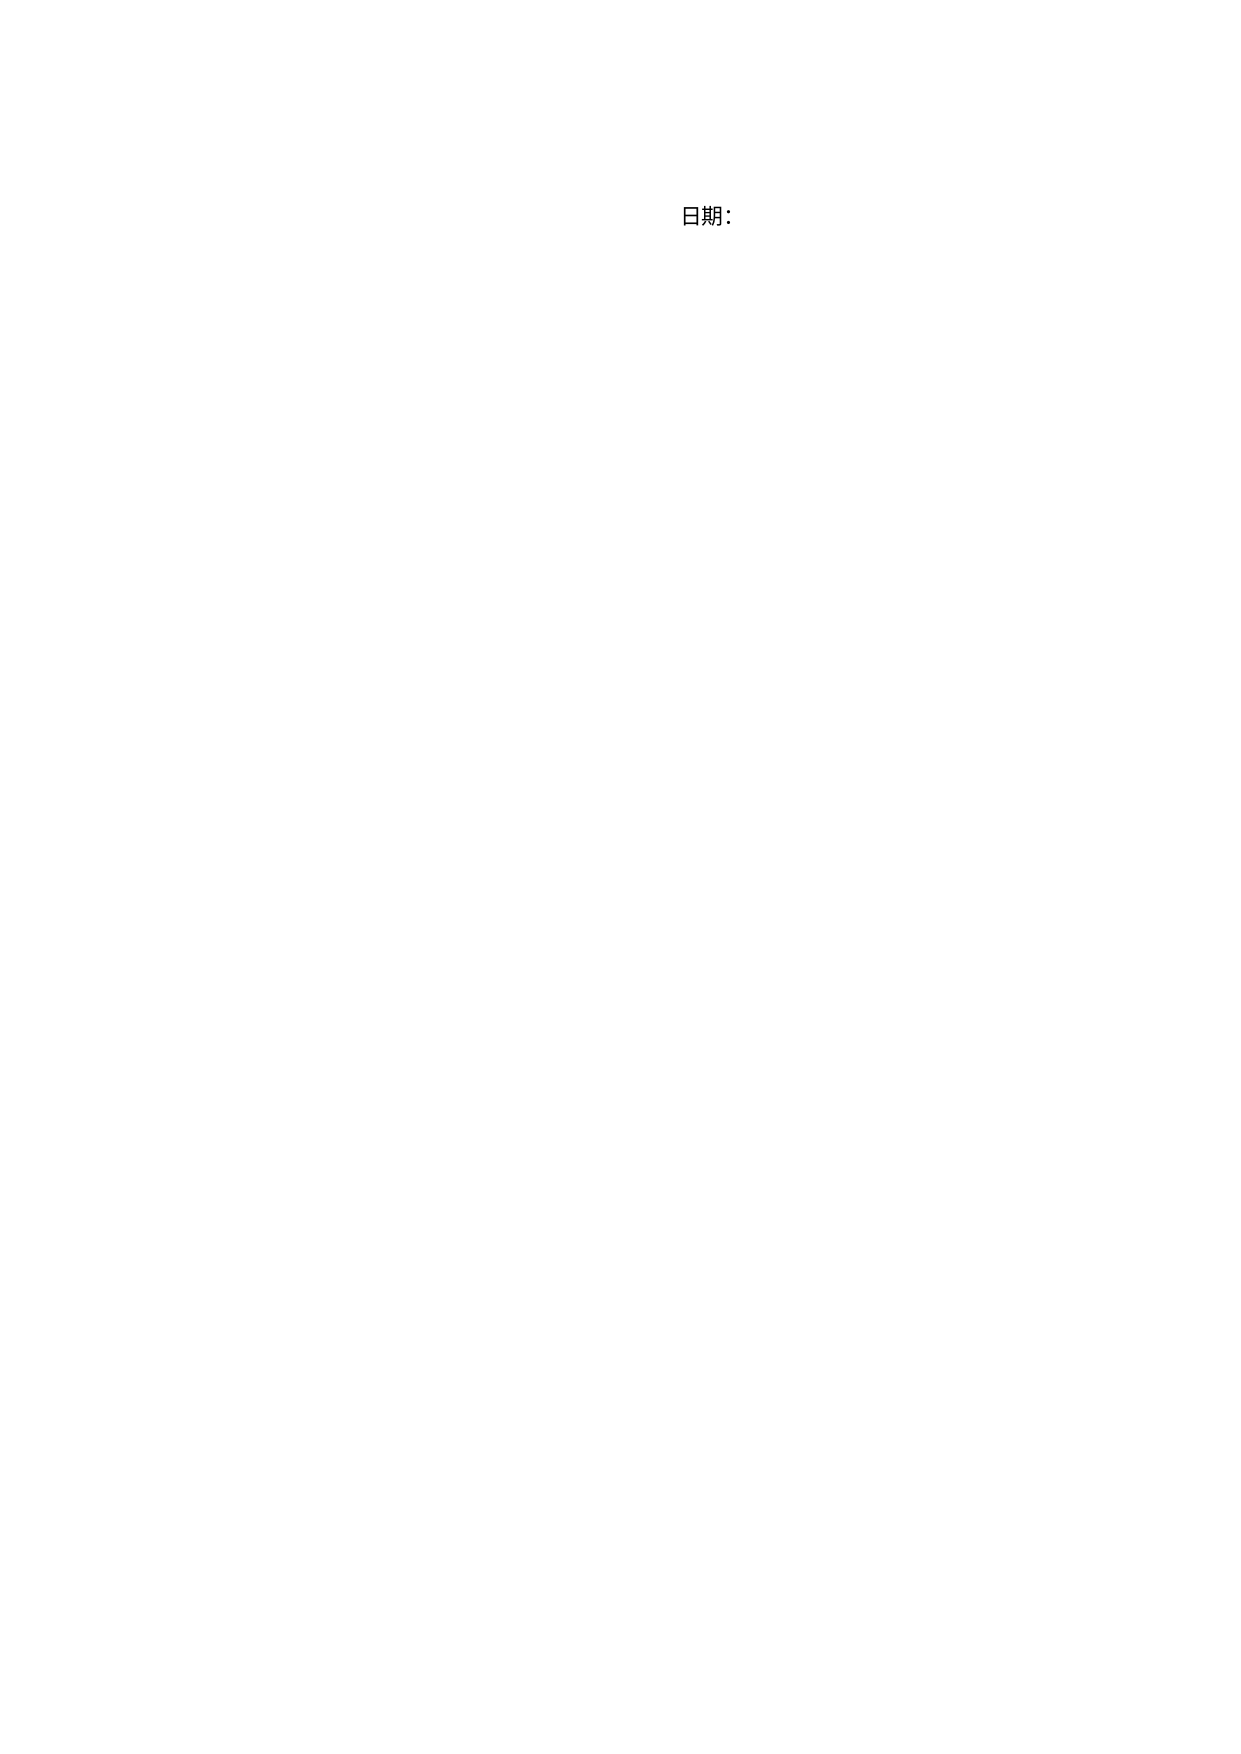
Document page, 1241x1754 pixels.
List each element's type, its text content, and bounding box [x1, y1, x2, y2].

text 日期： [187, 198, 1053, 231]
